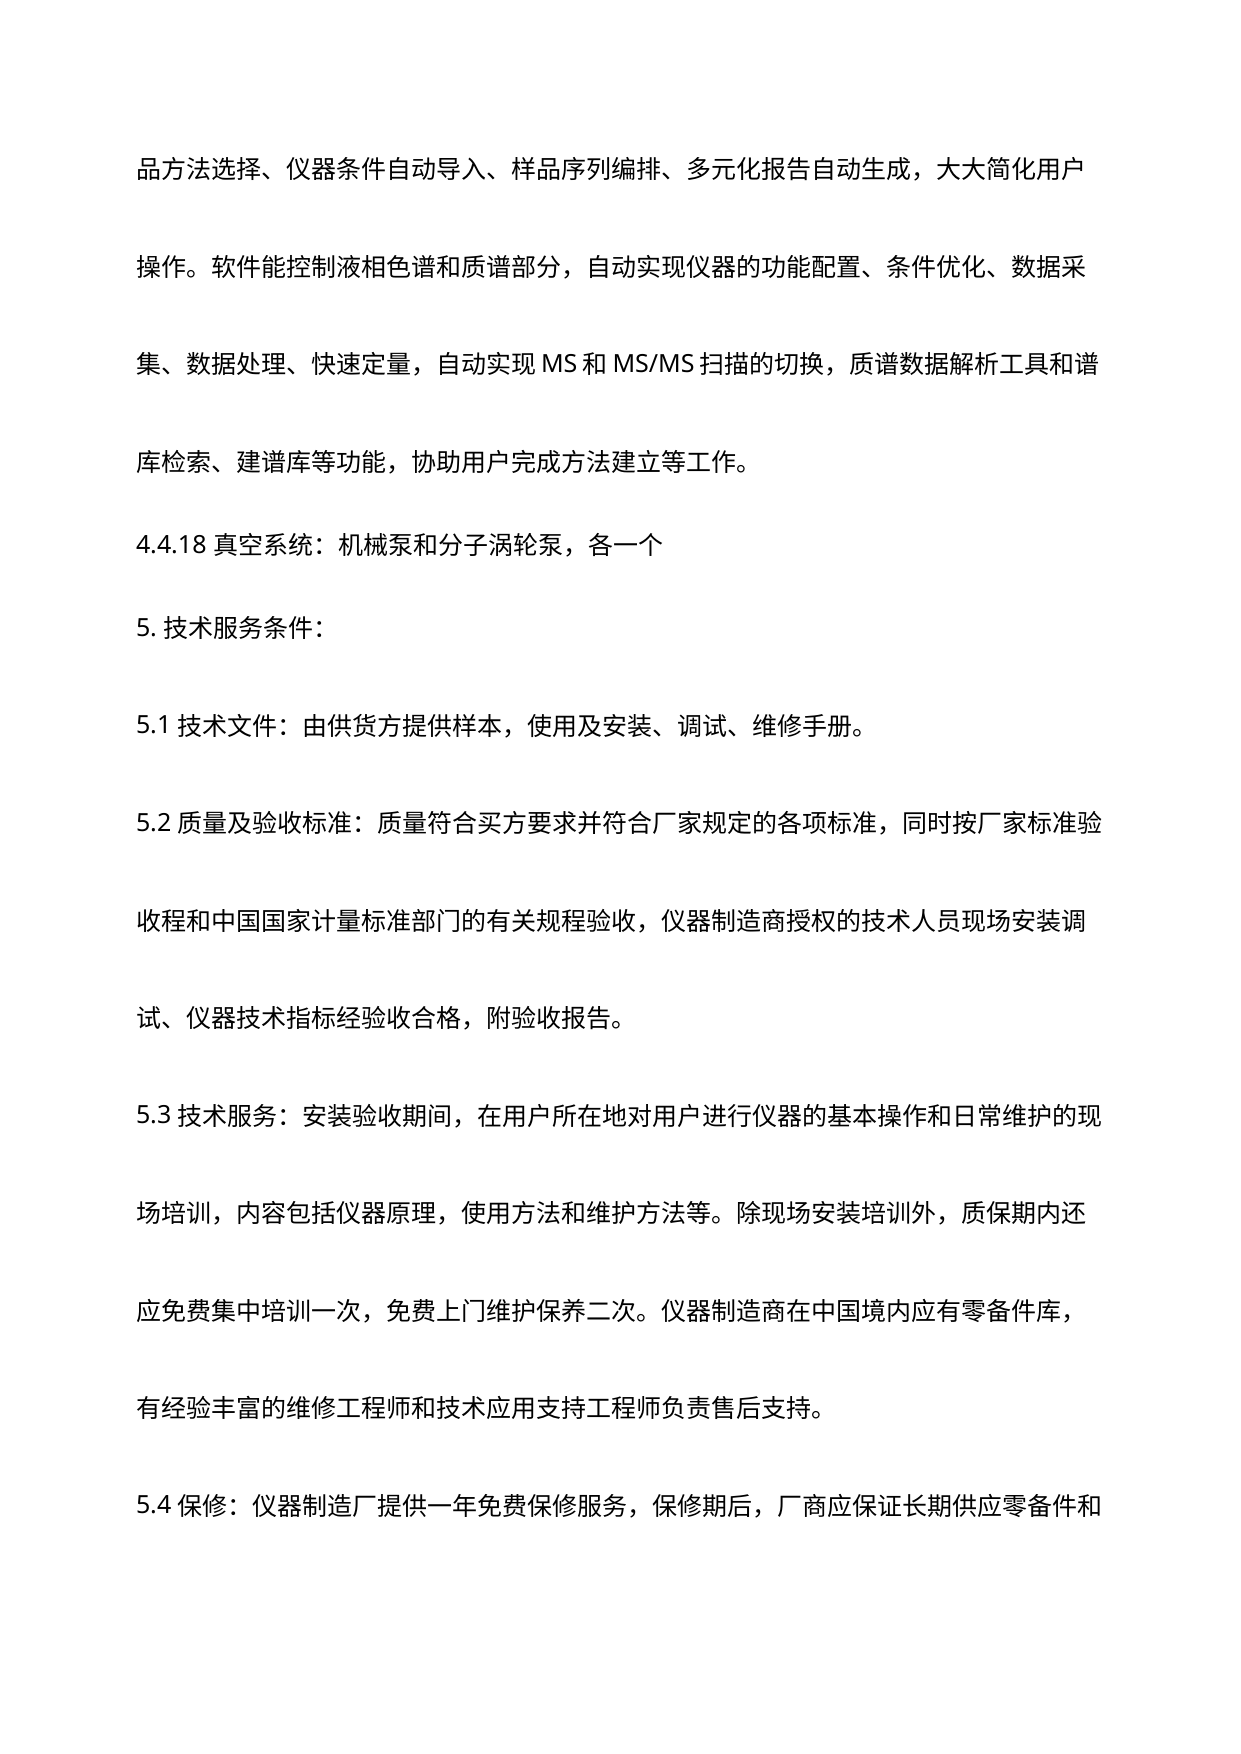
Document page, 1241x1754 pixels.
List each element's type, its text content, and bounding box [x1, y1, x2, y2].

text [136, 135, 1104, 493]
text 真空系统：机械泵和分子涡轮泵，各一个 [136, 511, 1104, 576]
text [136, 594, 1104, 1537]
